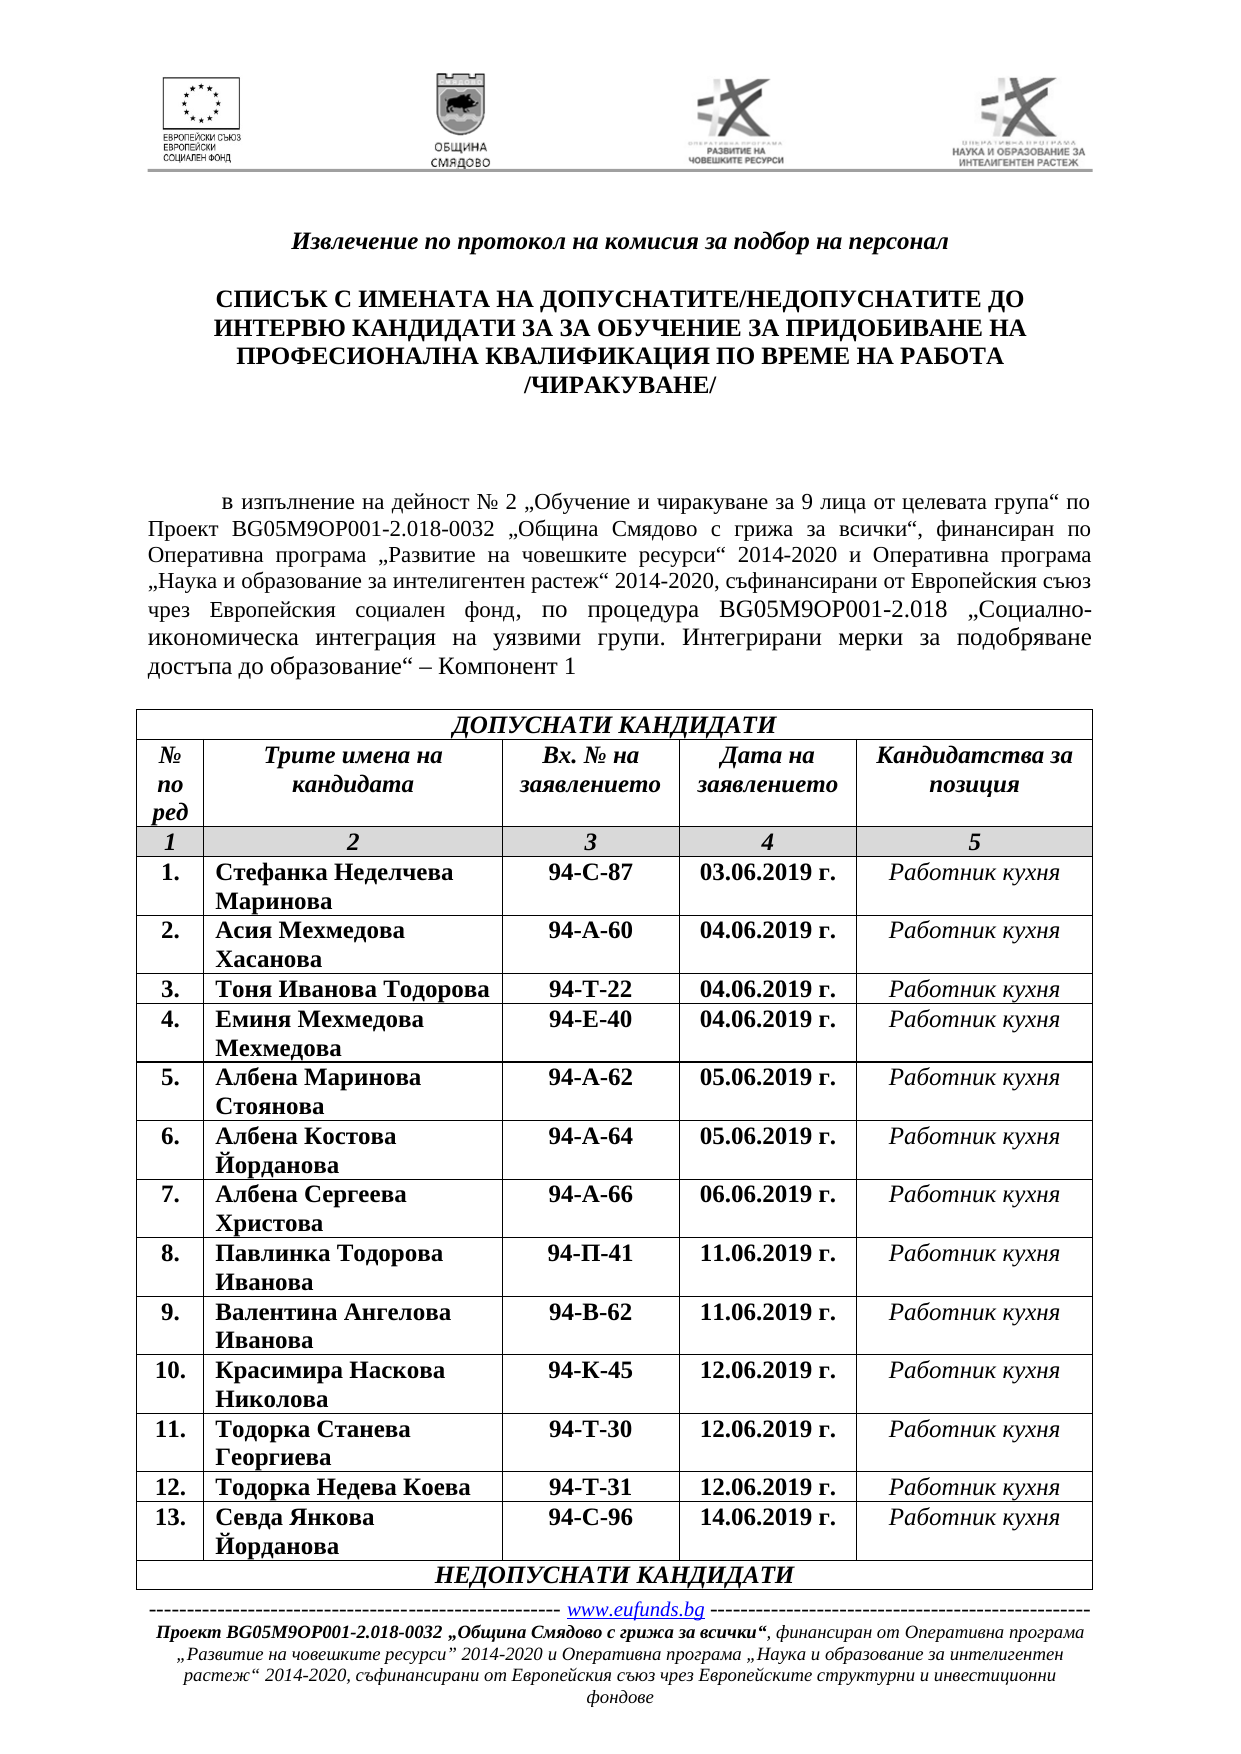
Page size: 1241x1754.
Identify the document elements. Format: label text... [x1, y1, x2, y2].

table_cell Работник кухня [857, 1180, 1092, 1237]
picture [414, 73, 510, 169]
table_cell 04.06.2019 г. [680, 916, 856, 973]
table_cell 04.06.2019 г. [680, 974, 856, 1003]
table_cell 3 [503, 827, 679, 856]
table_cell 12.06.2019 г. [680, 1355, 856, 1413]
table_cell 1 [137, 827, 203, 856]
table_cell 94-А-64 [503, 1121, 679, 1178]
table_cell Дата на заявлението [680, 740, 856, 826]
table_cell Тоня Иванова Тодорова [204, 974, 502, 1003]
table_cell 14.06.2019 г. [680, 1502, 856, 1559]
table_cell 5. [137, 1063, 203, 1120]
table_cell 12. [137, 1472, 203, 1501]
text Извлечение по протокол на комисия за подбор на персонал [148, 226, 1093, 255]
table_cell Красимира Наскова Николова [204, 1355, 502, 1413]
table_cell Работник кухня [857, 1472, 1092, 1501]
table_cell Работник кухня [857, 857, 1092, 914]
table_cell Албена Маринова Стоянова [204, 1063, 502, 1120]
table_cell 12.06.2019 г. [680, 1414, 856, 1471]
table_cell 94-Е-40 [503, 1004, 679, 1061]
table_cell Работник кухня [857, 1238, 1092, 1296]
table_cell 9. [137, 1297, 203, 1354]
table_cell 94-С-96 [503, 1502, 679, 1559]
table_cell Албена Сергеева Христова [204, 1180, 502, 1237]
table_cell 1. [137, 857, 203, 914]
table_cell 06.06.2019 г. [680, 1180, 856, 1237]
table_cell Тодорка Станева Георгиева [204, 1414, 502, 1471]
table_cell 94-Т-31 [503, 1472, 679, 1501]
table_cell Павлинка Тодорова Иванова [204, 1238, 502, 1296]
table_header ДОПУСНАТИ КАНДИДАТИ [137, 710, 1092, 739]
table_cell 4 [680, 827, 856, 856]
table_cell Валентина Ангелова Иванова [204, 1297, 502, 1354]
table_cell 4. [137, 1004, 203, 1061]
table_cell 94-А-60 [503, 916, 679, 973]
table_cell 2. [137, 916, 203, 973]
table_cell 04.06.2019 г. [680, 1004, 856, 1061]
table_cell Стефанка Неделчева Маринова [204, 857, 502, 914]
table_cell 94-А-62 [503, 1063, 679, 1120]
table_cell Тодорка Недева Коева [204, 1472, 502, 1501]
table_cell № по ред [137, 740, 203, 826]
table_cell Работник кухня [857, 1004, 1092, 1061]
table_cell 94-В-62 [503, 1297, 679, 1354]
table_cell 11.06.2019 г. [680, 1297, 856, 1354]
table_cell Кандидатства за позиция [857, 740, 1092, 826]
table_cell Работник кухня [857, 1063, 1092, 1120]
table_cell 13. [137, 1502, 203, 1559]
table_cell НЕДОПУСНАТИ КАНДИДАТИ [137, 1561, 1092, 1589]
table_cell Севда Янкова Йорданова [204, 1502, 502, 1559]
table_cell 05.06.2019 г. [680, 1063, 856, 1120]
table_cell 5 [857, 827, 1092, 856]
table_cell 12.06.2019 г. [680, 1472, 856, 1501]
table_cell 11.06.2019 г. [680, 1238, 856, 1296]
table_cell 7. [137, 1180, 203, 1237]
picture [134, 75, 267, 169]
table_cell Трите имена на кандидата [204, 740, 502, 826]
table_cell 94-А-66 [503, 1180, 679, 1237]
table_cell Работник кухня [857, 916, 1092, 973]
table_cell Работник кухня [857, 974, 1092, 1003]
table_cell Работник кухня [857, 1414, 1092, 1471]
table_cell Еминя Мехмедова Мехмедова [204, 1004, 502, 1061]
table_cell Асия Мехмедова Хасанова [204, 916, 502, 973]
picture [676, 68, 796, 168]
table_cell 8. [137, 1238, 203, 1296]
table_cell 6. [137, 1121, 203, 1178]
table_cell 11. [137, 1414, 203, 1471]
text СПИСЪК С ИМЕНАТА НА ДОПУСНАТИТЕ/НЕДОПУСНАТИТЕ ДО ИНТЕРВЮ КАНДИДАТИ ЗА ЗА ОБУЧЕНИЕ ЗА ПРИДОБИВАНЕ НА ПРОФЕСИОНАЛНА КВАЛИФИКАЦИЯ ПО ВРЕМЕ НА РАБОТА /ЧИРАКУВАНЕ/ [148, 284, 1093, 399]
table_cell Албена Костова Йорданова [204, 1121, 502, 1178]
text в изпълнение на дейност № 2 „Обучение и чиракуване за 9 лица от целевата група“ по Проект BG05M9OP001-2.018-0032 „Община Смядово с грижа за всички“, финансиран по Оперативна програма „Развитие на човешките ресурси“ 2014-2020 и Оперативна програма „Наука и образование за интелигентен растеж“ 2014-2020, съфинансирани от Европейския съюз чрез Европейския социален фонд, по процедура BG05M9OP001-2.018 „Социално-икономическа интеграция на уязвими групи. Интегрирани мерки за подобряване достъпа до образование“ – Компонент 1 [148, 486, 1093, 680]
table_cell 05.06.2019 г. [680, 1121, 856, 1178]
table_cell Работник кухня [857, 1355, 1092, 1413]
table_cell Работник кухня [857, 1121, 1092, 1178]
table_cell 94-Т-30 [503, 1414, 679, 1471]
picture [943, 68, 1091, 168]
table_cell Работник кухня [857, 1297, 1092, 1354]
table_cell Вх. № на заявлението [503, 740, 679, 826]
table_cell 03.06.2019 г. [680, 857, 856, 914]
table_cell 94-К-45 [503, 1355, 679, 1413]
table_cell 2 [204, 827, 502, 856]
table_cell 10. [137, 1355, 203, 1413]
table_cell 94-С-87 [503, 857, 679, 914]
table_cell Работник кухня [857, 1502, 1092, 1559]
table_cell 94-Т-22 [503, 974, 679, 1003]
table_cell 3. [137, 974, 203, 1003]
table_cell 94-П-41 [503, 1238, 679, 1296]
